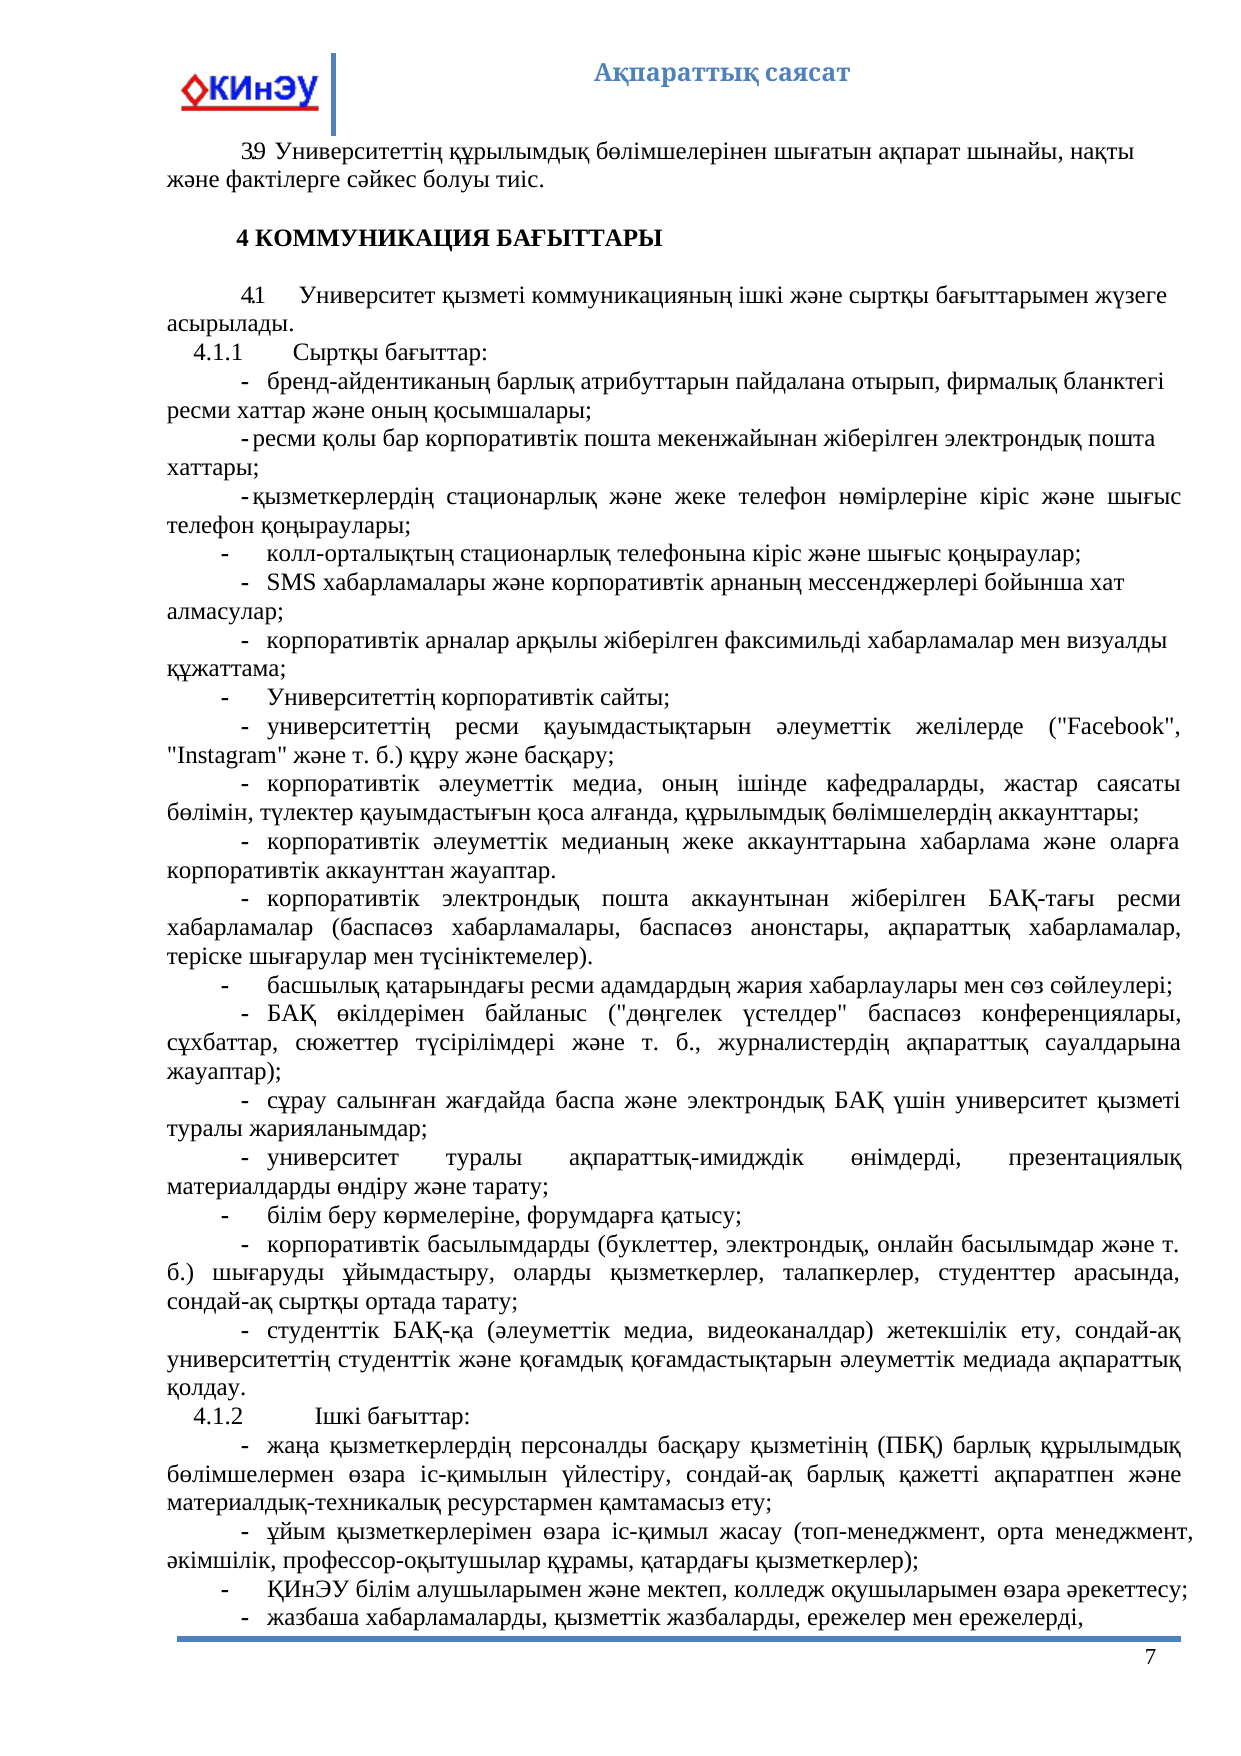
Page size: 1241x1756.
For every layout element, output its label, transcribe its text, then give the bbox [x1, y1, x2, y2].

list университет туралы ақпараттық-имидждік өнімдерді, презентациялық материалдарды өндіру және тарату; [167, 1142, 1182, 1200]
list Университеттің корпоративтік сайты; [177, 682, 1194, 711]
list корпоративтік арналар арқылы жіберілген факсимильді хабарламалар мен визуалды құжаттама; [167, 625, 1182, 682]
list колл-орталықтың стационарлық телефонына кіріс және шығыс қоңыраулар; [177, 538, 1194, 567]
list корпоративтік электрондық пошта аккаунтынан жіберілген БАҚ-тағы ресми хабарламалар (баспасөз хабарламалары, баспасөз анонстары, ақпараттық хабарламалар, теріске шығарулар мен түсініктемелер). [167, 883, 1182, 970]
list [167, 1602, 1182, 1631]
list басшылық қатарындағы ресми адамдардың жария хабарлаулары мен сөз сөйлеулері; [177, 970, 1194, 998]
list Ішкі бағыттар: [177, 1401, 1194, 1430]
list БАҚ өкілдерімен байланыс ("дөңгелек үстелдер" баспасөз конференциялары, сұхбаттар, сюжеттер түсірілімдері және т. б., журналистердің ақпараттық сауалдарына жауаптар); [167, 998, 1182, 1085]
list сұрау салынған жағдайда баспа және электрондық БАҚ үшін университет қызметі туралы жарияланымдар; [167, 1085, 1182, 1142]
list корпоративтік әлеуметтік медианың жеке аккаунттарына хабарлама және оларға корпоративтік аккаунттан жауаптар. [167, 826, 1181, 883]
list ұйым қызметкерлерімен өзара іс-қимыл жасау (топ-менеджмент, орта менеджмент, әкімшілік, профессор-оқытушылар құрамы, қатардағы қызметкерлер); [167, 1516, 1194, 1574]
list жаңа қызметкерлердің персоналды басқару қызметінің (ПБҚ) барлық құрылымдық бөлімшелермен өзара іс-қимылын үйлестіру, сондай-ақ барлық қажетті ақпаратпен және материалдық-техникалық ресурстармен қамтамасыз ету; [167, 1430, 1182, 1516]
list SMS хабарламалары және корпоративтік арнаның мессенджерлері бойынша хат алмасулар; [167, 567, 1194, 625]
list Университет қызметі коммуникацияның ішкі және сыртқы бағыттарымен жүзеге асырылады. [167, 280, 1181, 337]
list қызметкерлердің стационарлық және жеке телефон нөмірлеріне кіріс және шығыс телефон қоңыраулары; [167, 481, 1182, 538]
subtitle КОММУНИКАЦИЯ БАҒЫТТАРЫ [236, 223, 1194, 251]
list бренд-айдентиканың барлық атрибуттарын пайдалана отырып, фирмалық бланктегі ресми хаттар және оның қосымшалары; [167, 366, 1181, 423]
list университеттің ресми қауымдастықтарын әлеуметтік желілерде ("Facebook", "Instagram" және т. б.) құру және басқару; [167, 711, 1182, 768]
list студенттік БАҚ-қа (әлеуметтік медиа, видеоканалдар) жетекшілік ету, сондай-ақ университеттің студенттік және қоғамдық қоғамдастықтарын әлеуметтік медиада ақпараттық қолдау. [167, 1315, 1182, 1401]
picture [933, 1643, 1180, 1668]
picture [177, 59, 322, 130]
list Сыртқы бағыттар: [177, 337, 1194, 366]
list корпоративтік басылымдарды (буклеттер, электрондық, онлайн басылымдар және т. б.) шығаруды ұйымдастыру, оларды қызметкерлер, талапкерлер, студенттер арасында, сондай-ақ сыртқы ортада тарату; [167, 1229, 1181, 1315]
list ресми қолы бар корпоративтік пошта мекенжайынан жіберілген электрондық пошта хаттары; [167, 423, 1181, 481]
list Университеттің құрылымдық бөлімшелерінен шығатын ақпарат шынайы, нақты және фактілерге сәйкес болуы тиіс. [167, 136, 1181, 193]
list білім беру көрмелеріне, форумдарға қатысу; [177, 1200, 1194, 1229]
list ҚИнЭУ білім алушыларымен және мектеп, колледж оқушыларымен өзара әрекеттесу; [177, 1574, 1194, 1602]
list корпоративтік әлеуметтік медиа, оның ішінде кафедраларды, жастар саясаты бөлімін, түлектер қауымдастығын қоса алғанда, құрылымдық бөлімшелердің аккаунттары; [167, 768, 1182, 826]
